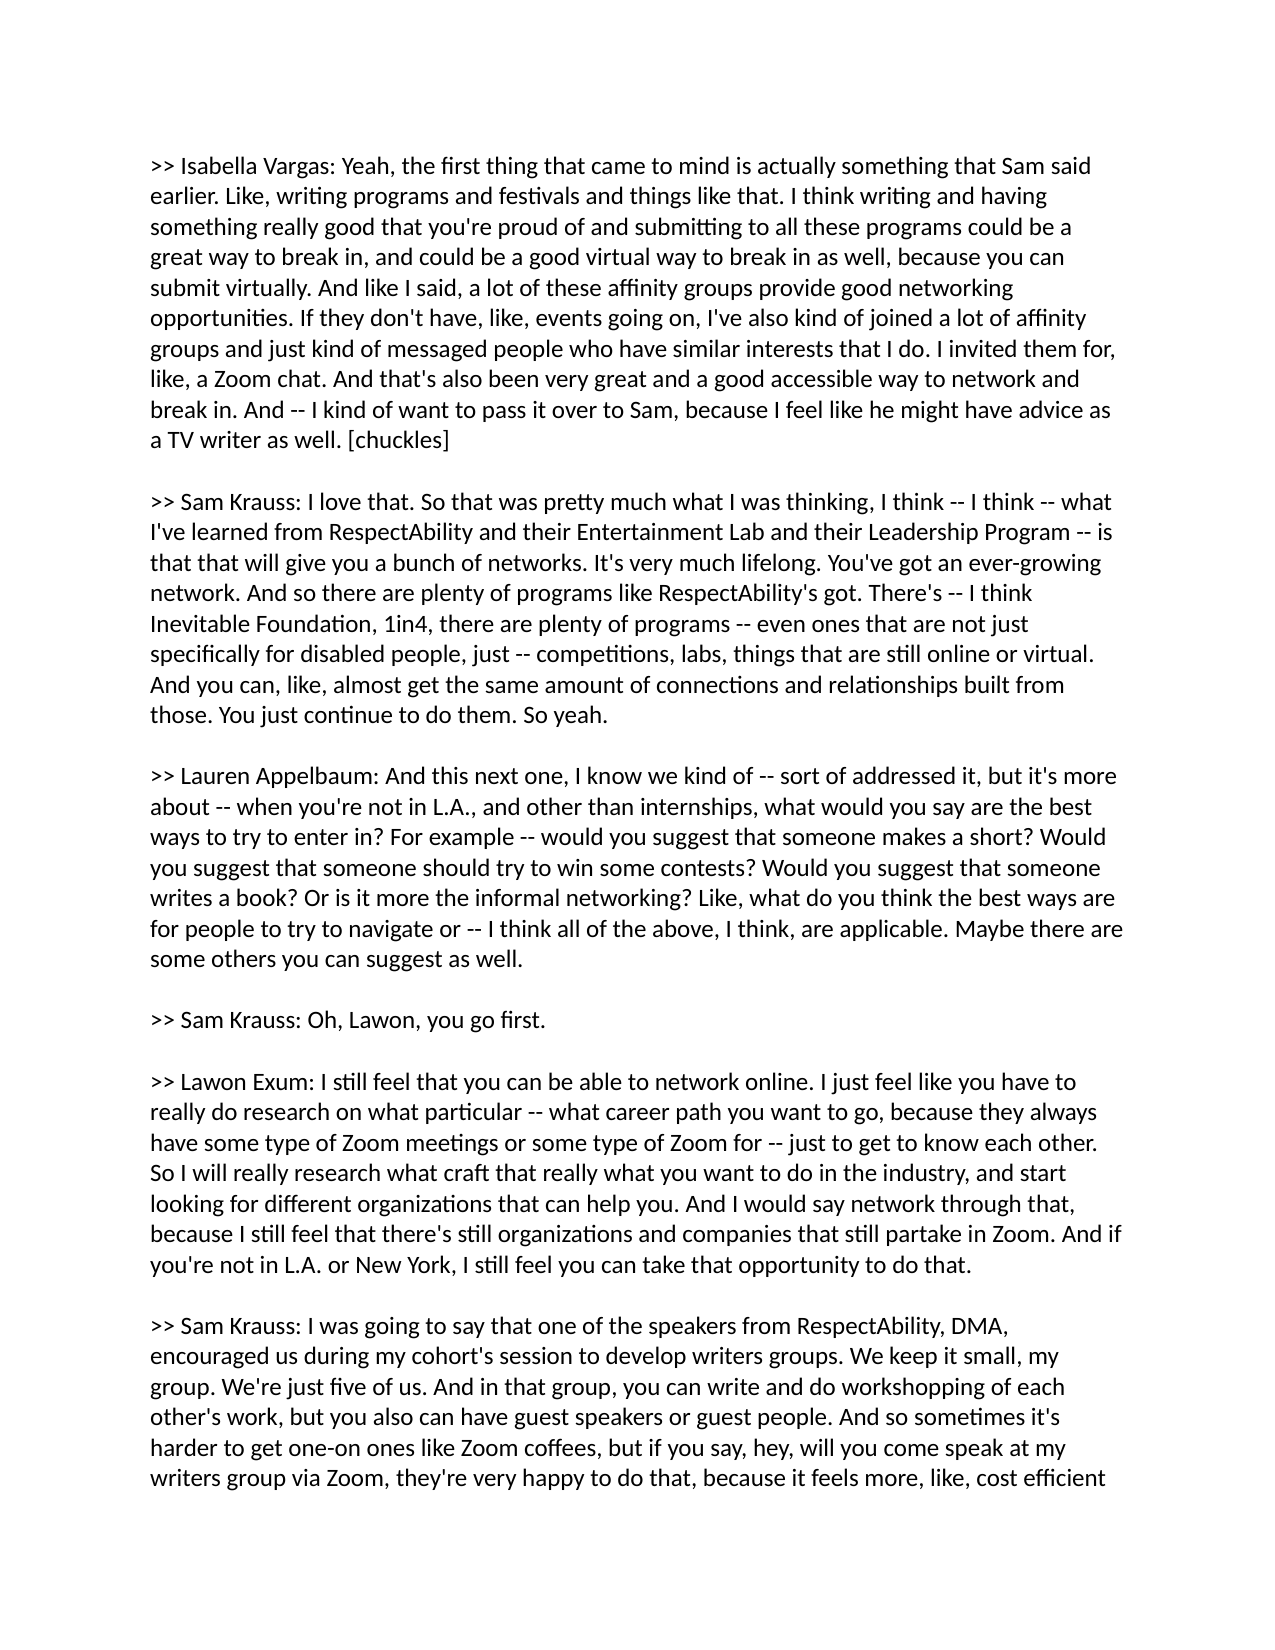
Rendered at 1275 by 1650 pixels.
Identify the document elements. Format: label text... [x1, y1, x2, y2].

text >> Isabella Vargas: Yeah, the first thing that came to mind is actually something that Sam said earlier. Like, writing programs and festivals and things like that. I think writing and having something really good that you're proud of and submitting to all these programs could be a great way to break in, and could be a good virtual way to break in as well, because you can submit virtually. And like I said, a lot of these affinity groups provide good networking opportunities. If they don't have, like, events going on, I've also kind of joined a lot of affinity groups and just kind of messaged people who have similar interests that I do. I invited them for, like, a Zoom chat. And that's also been very great and a good accessible way to network and break in. And -- I kind of want to pass it over to Sam, because I feel like he might have advice as a TV writer as well. [chuckles] [150, 150, 1125, 455]
text >> Sam Krauss: I love that. So that was pretty much what I was thinking, I think -- I think -- what I've learned from RespectAbility and their Entertainment Lab and their Leadership Program -- is that that will give you a bunch of networks. It's very much lifelong. You've got an ever-growing network. And so there are plenty of programs like RespectAbility's got. There's -- I think Inevitable Foundation, 1in4, there are plenty of programs -- even ones that are not just specifically for disabled people, just -- competitions, labs, things that are still online or virtual. And you can, like, almost get the same amount of connections and relationships built from those. You just continue to do them. So yeah. [150, 486, 1125, 730]
text >> Sam Krauss: Oh, Lawon, you go first. [150, 1004, 1125, 1035]
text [150, 1310, 1125, 1493]
text >> Lawon Exum: I still feel that you can be able to network online. I just feel like you have to really do research on what particular -- what career path you want to go, because they always have some type of Zoom meetings or some type of Zoom for -- just to get to know each other. So I will really research what craft that really what you want to do in the industry, and start looking for different organizations that can help you. And I would say network through that, because I still feel that there's still organizations and companies that still partake in Zoom. And if you're not in L.A. or New York, I still feel you can take that opportunity to do that. [150, 1066, 1125, 1279]
text >> Lauren Appelbaum: And this next one, I know we kind of -- sort of addressed it, but it's more about -- when you're not in L.A., and other than internships, what would you say are the best ways to try to enter in? For example -- would you suggest that someone makes a short? Would you suggest that someone should try to win some contests? Would you suggest that someone writes a book? Or is it more the informal networking? Like, what do you think the best ways are for people to try to navigate or -- I think all of the above, I think, are applicable. Maybe there are some others you can suggest as well. [150, 760, 1125, 974]
